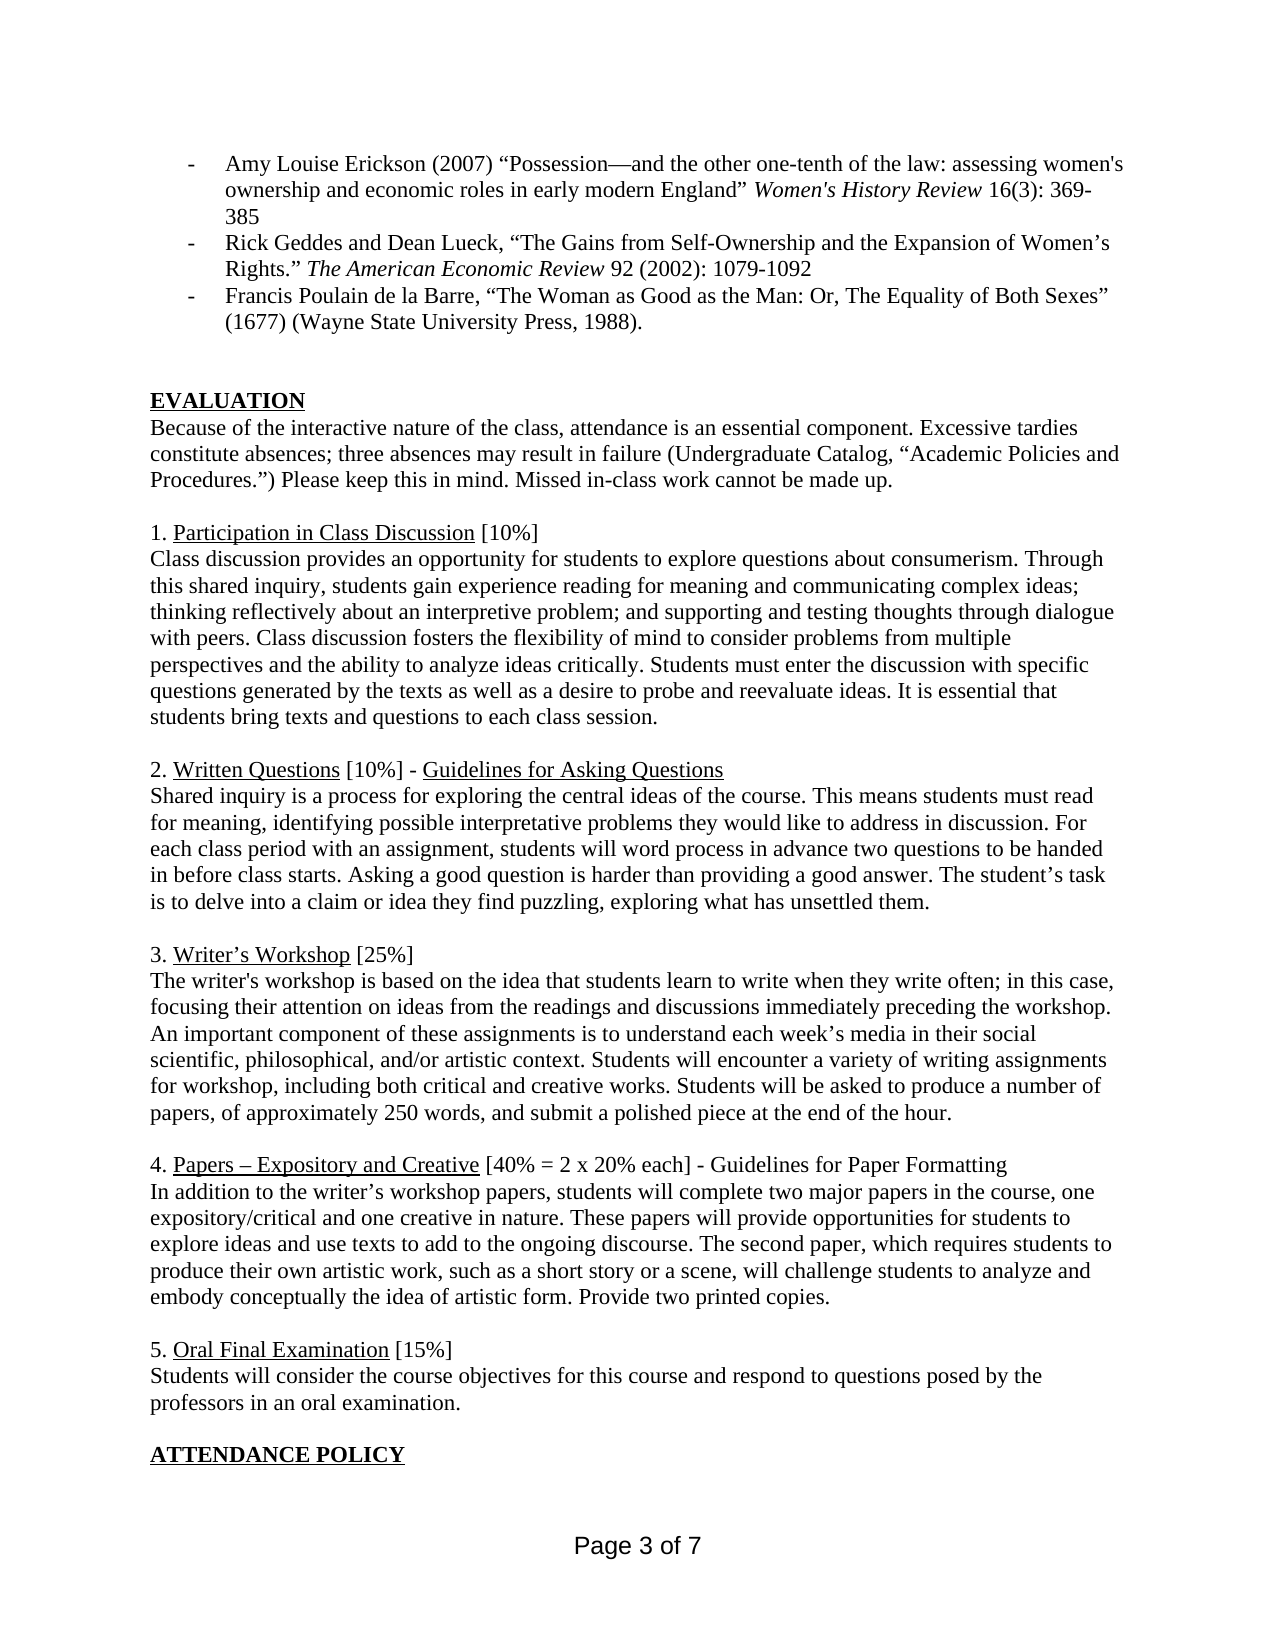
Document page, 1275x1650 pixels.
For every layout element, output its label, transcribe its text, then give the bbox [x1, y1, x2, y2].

text 4. Papers – Expository and Creative [40% = 2 x 20% each] - Guidelines for Paper Formatting [150, 1151, 1125, 1178]
text 1. Participation in Class Discussion [10%] [150, 519, 1125, 545]
text In addition to the writer’s workshop papers, students will complete two major papers in the course, one expository/critical and one creative in nature. These papers will provide opportunities for students to explore ideas and use texts to add to the ongoing discourse. The second paper, which requires students to produce their own artistic work, such as a short story or a scene, will challenge students to analyze and embody conceptually the idea of artistic form. Provide two printed copies. [150, 1178, 1125, 1309]
text Class discussion provides an opportunity for students to explore questions about consumerism. Through this shared inquiry, students gain experience reading for meaning and communicating complex ideas; thinking reflectively about an interpretive problem; and supporting and testing thoughts through dialogue with peers. Class discussion fosters the flexibility of mind to consider problems from multiple perspectives and the ability to analyze ideas critically. Students must enter the discussion with specific questions generated by the texts as well as a desire to probe and reevaluate ideas. It is essential that students bring texts and questions to each class session. [150, 545, 1125, 730]
text 3. Writer’s Workshop [25%] [150, 941, 1125, 967]
text EVALUATION [150, 387, 1125, 413]
list Amy Louise Erickson (2007) “Possession—and the other one‐tenth of the law: assessing women's ownership and economic roles in early modern England” Women's History Review 16(3): 369-385 [187, 150, 1125, 229]
text Shared inquiry is a process for exploring the central ideas of the course. This means students must read for meaning, identifying possible interpretative problems they would like to address in discussion. For each class period with an assignment, students will word process in advance two questions to be handed in before class starts. Asking a good question is harder than providing a good answer. The student’s task is to delve into a claim or idea they find puzzling, exploring what has unsettled them. [150, 782, 1125, 914]
text Because of the interactive nature of the class, attendance is an essential component. Excessive tardies constitute absences; three absences may result in failure (Undergraduate Catalog, “Academic Policies and Procedures.”) Please keep this in mind. Missed in-class work cannot be made up. [150, 413, 1125, 493]
list Rick Geddes and Dean Lueck, “The Gains from Self-Ownership and the Expansion of Women’s Rights.” The American Economic Review 92 (2002): 1079-1092 [187, 229, 1125, 282]
text ATTENDANCE POLICY [150, 1441, 1125, 1468]
text 2. Written Questions [10%] - Guidelines for Asking Questions [150, 756, 1125, 782]
text 5. Oral Final Examination [15%] [150, 1336, 1125, 1362]
list Francis Poulain de la Barre, “The Woman as Good as the Man: Or, The Equality of Both Sexes” (1677) (Wayne State University Press, 1988). [187, 282, 1125, 334]
text Students will consider the course objectives for this course and respond to questions posed by the professors in an oral examination. [150, 1362, 1125, 1415]
text The writer's workshop is based on the idea that students learn to write when they write often; in this case, focusing their attention on ideas from the readings and discussions immediately preceding the workshop. An important component of these assignments is to understand each week’s media in their social scientific, philosophical, and/or artistic context. Students will encounter a variety of writing assignments for workshop, including both critical and creative works. Students will be asked to produce a number of papers, of approximately 250 words, and submit a polished piece at the end of the hour. [150, 967, 1125, 1125]
